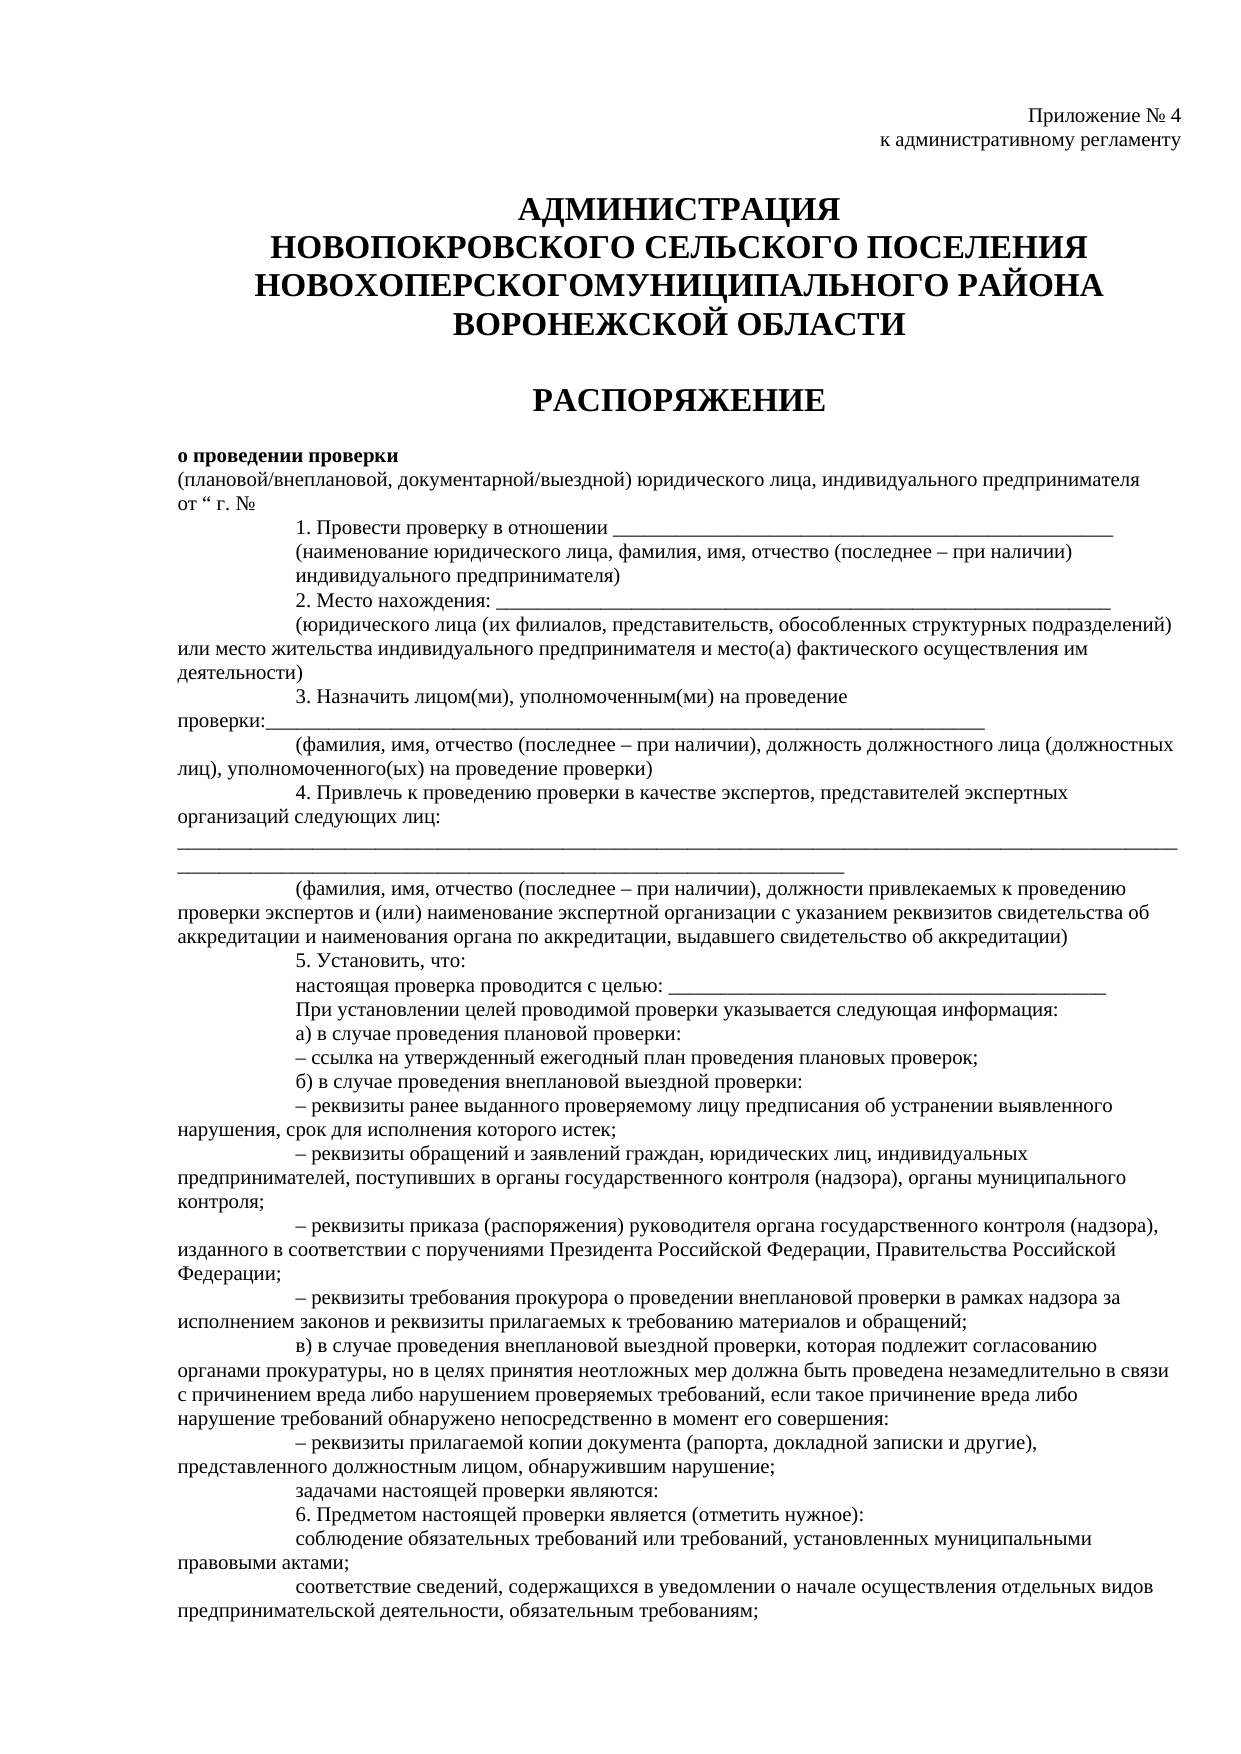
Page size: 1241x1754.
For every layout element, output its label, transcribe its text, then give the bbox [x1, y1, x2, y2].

text РАСПОРЯЖЕНИЕ [177, 381, 1181, 419]
text 2. Место нахождения: ___________________________________________________________ [177, 587, 1181, 612]
text б) в случае проведения внеплановой выездной проверки: [177, 1069, 1181, 1093]
text ВОРОНЕЖСКОЙ ОБЛАСТИ [177, 304, 1181, 342]
text от “ г. № [177, 491, 1181, 515]
text соблюдение обязательных требований или требований, установленных муниципальными правовыми актами; [177, 1526, 1181, 1574]
text 6. Предметом настоящей проверки является (отметить нужное): [177, 1502, 1181, 1526]
text задачами настоящей проверки являются: [177, 1478, 1181, 1502]
text – реквизиты ранее выданного проверяемому лицу предписания об устранении выявленного нарушения, срок для исполнения которого истек; [177, 1093, 1181, 1141]
text индивидуального предпринимателя) [177, 563, 1181, 587]
text (фамилия, имя, отчество (последнее – при наличии), должности привлекаемых к проведению проверки экспертов и (или) наименование экспертной организации с указанием реквизитов свидетельства об аккредитации и наименования органа по аккредитации, выдавшего свидетельство об аккредитации) [177, 876, 1181, 948]
text 1. Провести проверку в отношении ________________________________________________ [177, 515, 1181, 539]
text (фамилия, имя, отчество (последнее – при наличии), должность должностного лица (должностных лиц), уполномоченного(ых) на проведение проверки) [177, 732, 1181, 780]
text – реквизиты прилагаемой копии документа (рапорта, докладной записки и другие), представленного должностным лицом, обнаружившим нарушение; [177, 1430, 1181, 1478]
text настоящая проверка проводится с целью: __________________________________________ [177, 972, 1181, 997]
text – реквизиты приказа (распоряжения) руководителя органа государственного контроля (надзора), изданного в соответствии с поручениями Президента Российской Федерации, Правительства Российской Федерации; [177, 1213, 1181, 1285]
text в) в случае проведения внеплановой выездной проверки, которая подлежит согласованию органами прокуратуры, но в целях принятия неотложных мер должна быть проведена незамедлительно в связи с причинением вреда либо нарушением проверяемых требований, если такое причинение вреда либо нарушение требований обнаружено непосредственно в момент его совершения: [177, 1333, 1181, 1430]
text (наименование юридического лица, фамилия, имя, отчество (последнее – при наличии) [177, 539, 1181, 563]
text соответствие сведений, содержащихся в уведомлении о начале осуществления отдельных видов предпринимательской деятельности, обязательным требованиям; [177, 1574, 1181, 1622]
text При установлении целей проводимой проверки указывается следующая информация: [177, 997, 1181, 1021]
text 5. Установить, что: [177, 948, 1181, 972]
text о проведении проверки [177, 443, 1181, 467]
text (юридического лица (их филиалов, представительств, обособленных структурных подразделений) или место жительства индивидуального предпринимателя и место(а) фактического осуществления им деятельности) [177, 612, 1181, 684]
text – реквизиты требования прокурора о проведении внеплановой проверки в рамках надзора за исполнением законов и реквизиты прилагаемых к требованию материалов и обращений; [177, 1285, 1181, 1333]
text к административному регламенту [177, 127, 1181, 151]
text НОВОПОКРОВСКОГО СЕЛЬСКОГО ПОСЕЛЕНИЯ НОВОХОПЕРСКОГОМУНИЦИПАЛЬНОГО РАЙОНА [177, 227, 1181, 304]
text 3. Назначить лицом(ми), уполномоченным(ми) на проведение проверки:_____________________________________________________________________ [177, 684, 1181, 732]
text АДМИНИСТРАЦИЯ [177, 189, 1181, 227]
text Приложение № 4 [177, 103, 1181, 127]
text 4. Привлечь к проведению проверки в качестве экспертов, представителей экспертных организаций следующих лиц: ________________________________________________________________________________________________________________________________________________________________ [177, 780, 1181, 876]
text (плановой/внеплановой, документарной/выездной) юридического лица, индивидуального предпринимателя [177, 467, 1181, 491]
text а) в случае проведения плановой проверки: [177, 1021, 1181, 1045]
text – ссылка на утвержденный ежегодный план проведения плановых проверок; [177, 1045, 1181, 1069]
text – реквизиты обращений и заявлений граждан, юридических лиц, индивидуальных предпринимателей, поступивших в органы государственного контроля (надзора), органы муниципального контроля; [177, 1141, 1181, 1213]
